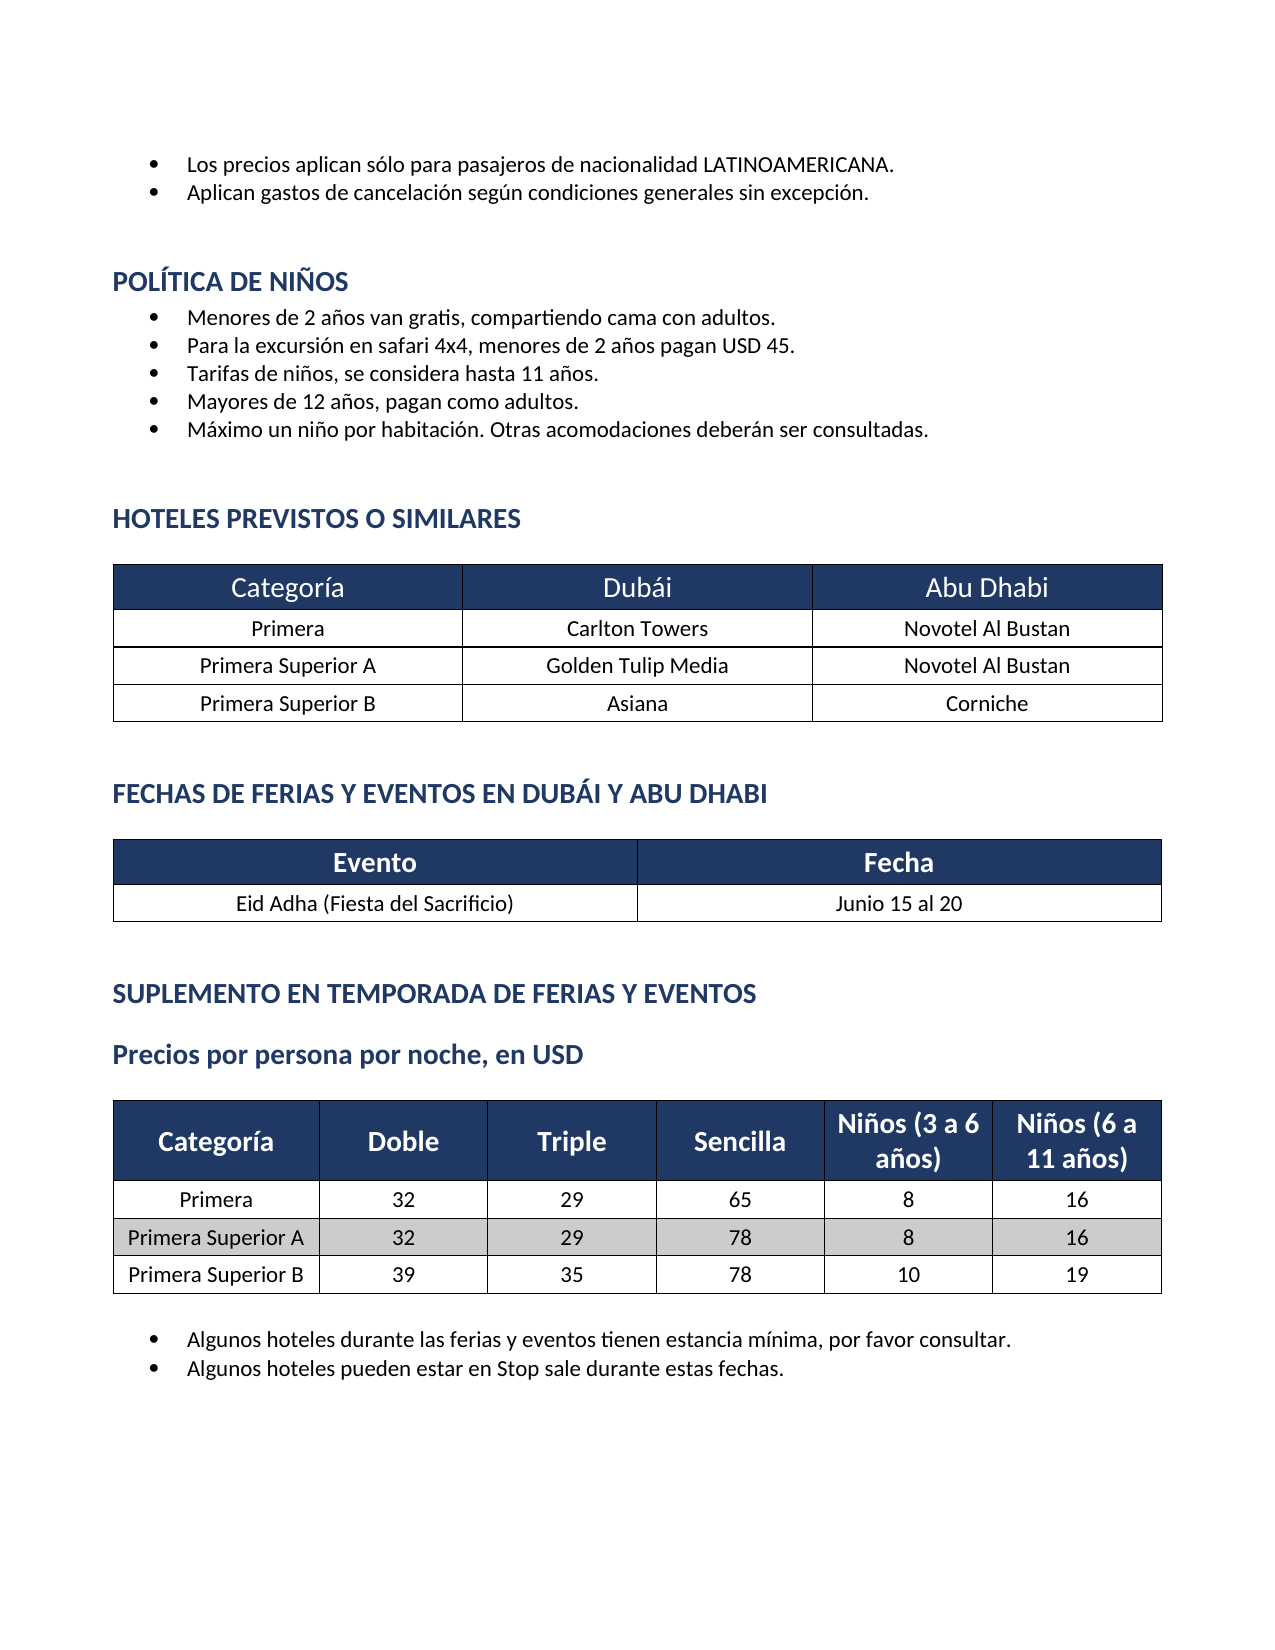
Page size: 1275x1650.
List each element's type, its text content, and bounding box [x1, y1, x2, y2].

table_cell 29 [488, 1219, 656, 1255]
table_cell 78 [657, 1256, 824, 1292]
table_cell Novotel Al Bustan [813, 648, 1162, 684]
text Los precios aplican sólo para pasajeros de nacionalidad LATINOAMERICANA. [150, 150, 1162, 178]
table_cell Junio 15 al 20 [638, 885, 1161, 921]
text FECHAS DE FERIAS Y EVENTOS EN DUBÁI Y ABU DHABI [112, 775, 1162, 811]
table_cell Eid Adha (Fiesta del Sacrificio) [114, 885, 637, 921]
table_cell 8 [825, 1219, 992, 1255]
text Algunos hoteles durante las ferias y eventos tienen estancia mínima, por favor consultar. [150, 1326, 1162, 1354]
text Para la excursión en safari 4x4, menores de 2 años pagan USD 45. [150, 331, 1162, 359]
table_cell 19 [993, 1256, 1161, 1292]
table_cell Primera Superior A [114, 1219, 319, 1255]
table_header Dubái [463, 565, 812, 609]
table_cell Asiana [463, 685, 812, 721]
table_header Niños (6 a 11 años) [993, 1101, 1161, 1180]
table_cell Primera Superior A [114, 648, 462, 684]
text Mayores de 12 años, pagan como adultos. [150, 387, 1162, 415]
table_cell 35 [488, 1256, 656, 1292]
table_header Abu Dhabi [813, 565, 1162, 609]
text Precios por persona por noche, en USD [112, 1036, 1162, 1072]
text HOTELES PREVISTOS O SIMILARES [112, 500, 1162, 536]
table_header Evento [114, 840, 637, 884]
table_cell 10 [825, 1256, 992, 1292]
table_cell 78 [657, 1219, 824, 1255]
table_header Niños (3 a 6 años) [825, 1101, 992, 1180]
table_cell Golden Tulip Media [463, 648, 812, 684]
table_cell Primera [114, 610, 462, 646]
table_cell 8 [825, 1181, 992, 1218]
table_header Doble [320, 1101, 487, 1180]
table_header Categoría [114, 1101, 319, 1180]
table_cell 16 [993, 1219, 1161, 1255]
table_cell Carlton Towers [463, 610, 812, 646]
table_cell Primera Superior B [114, 1256, 319, 1292]
table_cell 16 [993, 1181, 1161, 1218]
text SUPLEMENTO EN TEMPORADA DE FERIAS Y EVENTOS [112, 975, 1162, 1011]
text POLÍTICA DE NIÑOS [112, 263, 1162, 299]
table_cell Corniche [813, 685, 1162, 721]
table_header Triple [488, 1101, 656, 1180]
table_header Fecha [638, 840, 1161, 884]
table_header Sencilla [657, 1101, 824, 1180]
table_header Categoría [114, 565, 462, 609]
table_cell 32 [320, 1181, 487, 1218]
text Algunos hoteles pueden estar en Stop sale durante estas fechas. [150, 1354, 1162, 1382]
table_cell 65 [657, 1181, 824, 1218]
table_cell 29 [488, 1181, 656, 1218]
table_cell 39 [320, 1256, 487, 1292]
text Aplican gastos de cancelación según condiciones generales sin excepción. [150, 178, 1162, 206]
table_cell Primera Superior B [114, 685, 462, 721]
table_cell 32 [320, 1219, 487, 1255]
table_cell Primera [114, 1181, 319, 1218]
text Tarifas de niños, se considera hasta 11 años. [150, 359, 1162, 387]
text Máximo un niño por habitación. Otras acomodaciones deberán ser consultadas. [150, 415, 1162, 443]
table_cell Novotel Al Bustan [813, 610, 1162, 646]
text Menores de 2 años van gratis, compartiendo cama con adultos. [150, 303, 1162, 331]
